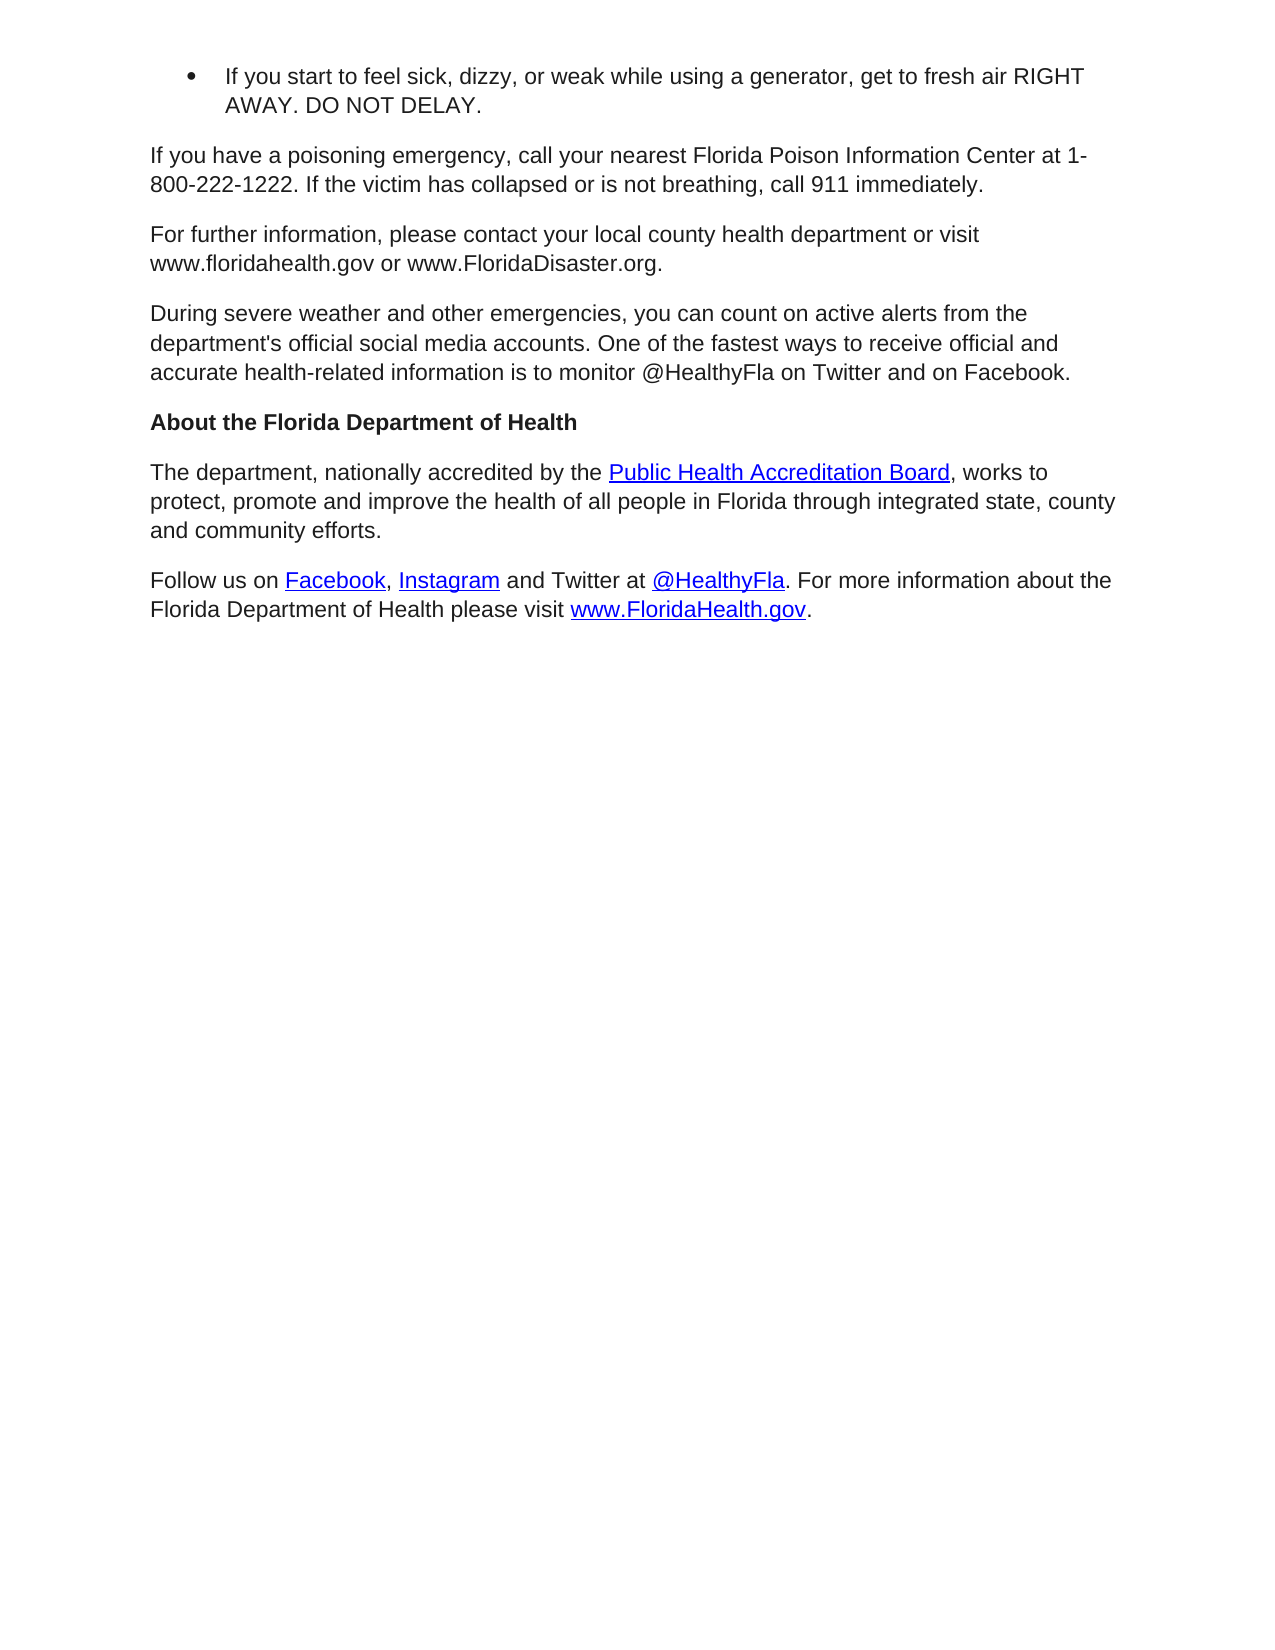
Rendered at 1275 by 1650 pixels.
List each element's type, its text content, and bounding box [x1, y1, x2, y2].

text The department, nationally accredited by the Public Health Accreditation Board, works to protect, promote and improve the health of all people in Florida through integrated state, county and community efforts. [150, 456, 1125, 543]
text Follow us on Facebook, Instagram and Twitter at @HealthyFla. For more information about the Florida Department of Health please visit www.FloridaHealth.gov. [150, 564, 1125, 622]
text If you have a poisoning emergency, call your nearest Florida Poison Information Center at 1-800-222-1222. If the victim has collapsed or is not breathing, call 911 immediately. [150, 139, 1125, 197]
text For further information, please contact your local county health department or visit www.floridahealth.gov or www.FloridaDisaster.org. [150, 218, 1125, 277]
list If you start to feel sick, dizzy, or weak while using a generator, get to fresh air RIGHT AWAY. DO NOT DELAY. [187, 60, 1125, 118]
text About the Florida Department of Health [150, 406, 1125, 435]
text During severe weather and other emergencies, you can count on active alerts from the department's official social media accounts. One of the fastest ways to receive official and accurate health-related information is to monitor @HealthyFla on Twitter and on Facebook. [150, 297, 1125, 385]
